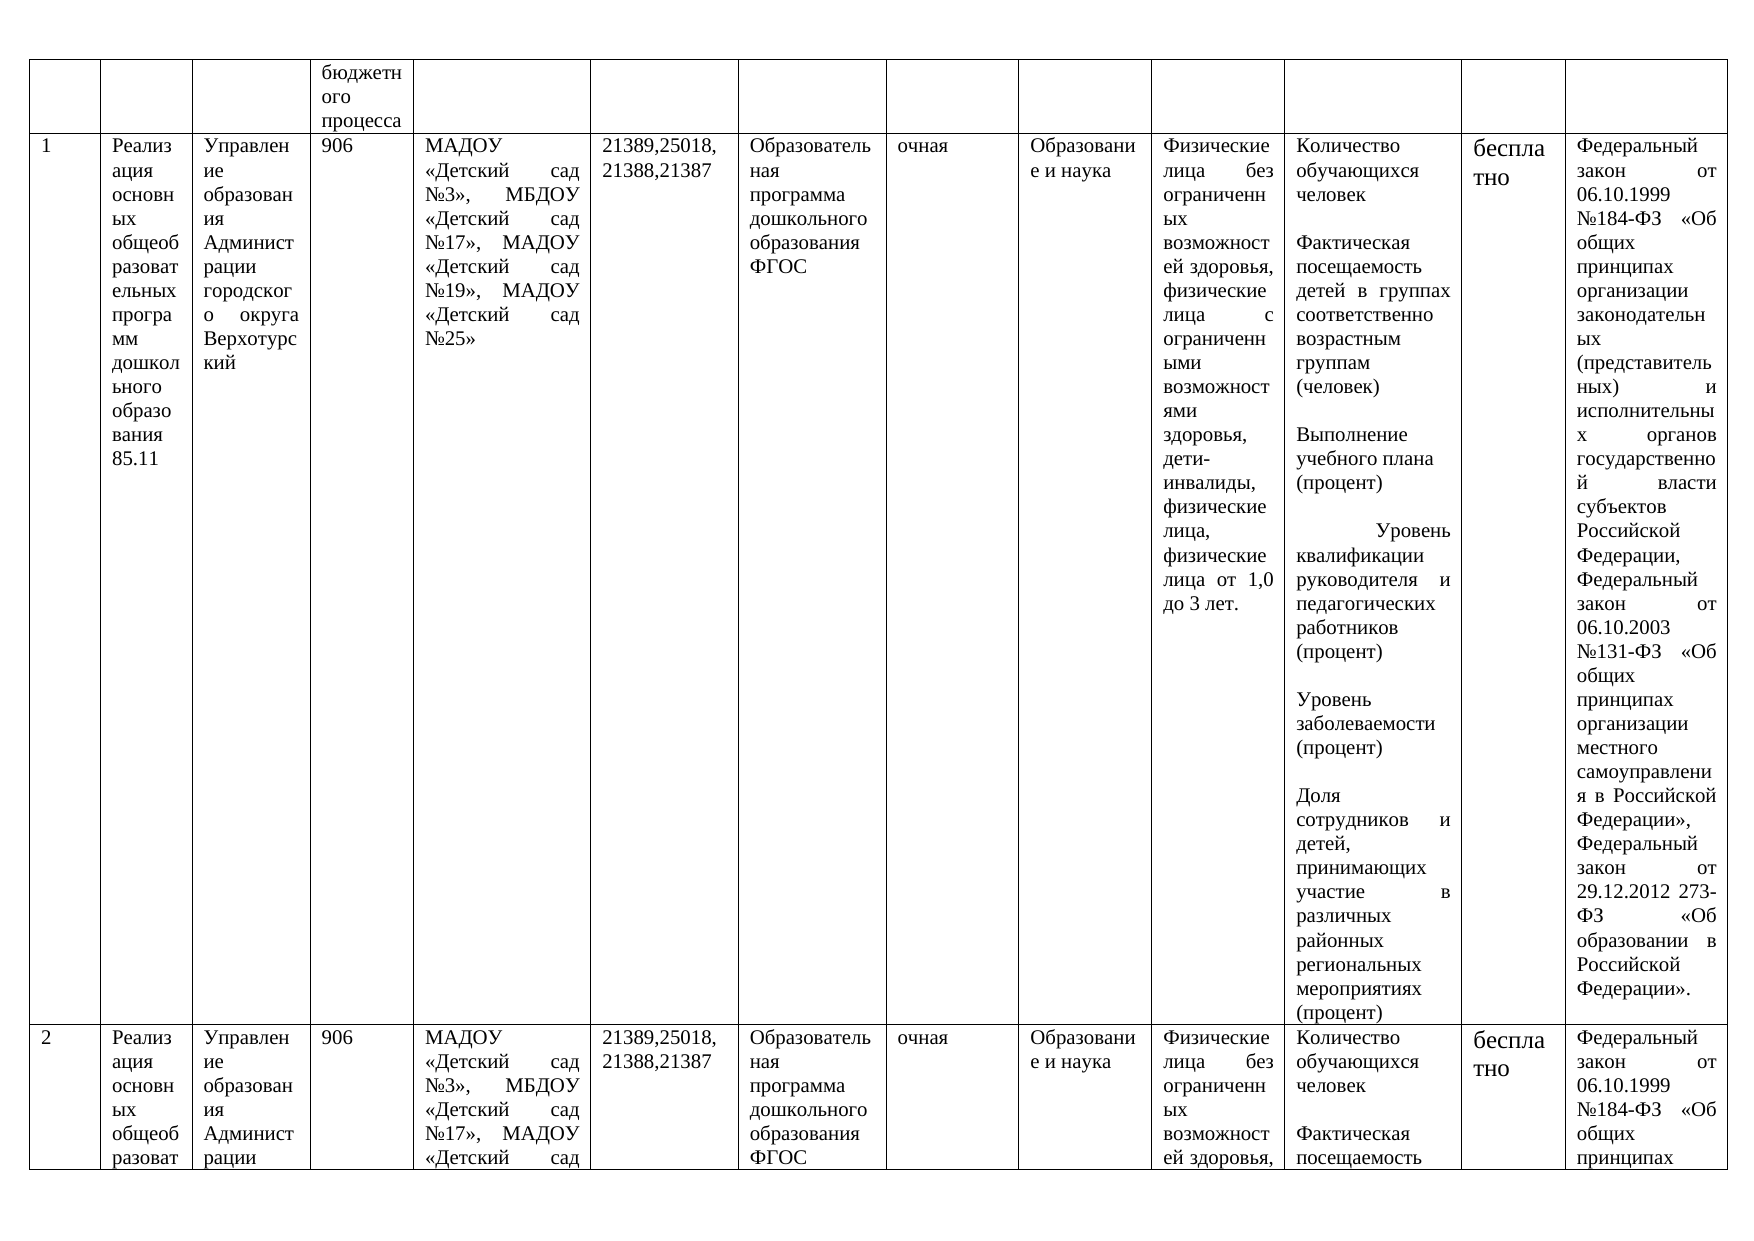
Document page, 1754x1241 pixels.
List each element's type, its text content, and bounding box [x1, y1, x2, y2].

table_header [1285, 60, 1461, 132]
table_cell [1285, 1025, 1461, 1169]
table_cell Реализация основных общеобразовательных программ дошкольного образования 85.11 [101, 134, 192, 1024]
table_cell Образование и наука [1019, 1025, 1151, 1169]
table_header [414, 60, 590, 132]
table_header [1566, 60, 1727, 132]
table_cell бесплатно [1462, 1025, 1565, 1169]
table_cell очная [887, 1025, 1018, 1169]
table_cell Образовательная программа дошкольного образования ФГОС [739, 134, 886, 1024]
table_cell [193, 1025, 310, 1169]
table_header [193, 60, 310, 132]
table_cell МАДОУ «Детский сад №3», МБДОУ «Детский сад №17», МАДОУ «Детский сад №19», МАДОУ «Детский сад №25» [414, 134, 590, 1024]
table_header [311, 60, 413, 132]
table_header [101, 60, 192, 132]
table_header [887, 60, 1018, 132]
table_cell 21389,25018, 21388,21387 [591, 134, 738, 1024]
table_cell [739, 1025, 886, 1169]
table_header № п/п [30, 60, 100, 132]
table_cell 906 [311, 1025, 413, 1169]
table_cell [591, 1025, 738, 1169]
table_cell 906 [311, 134, 413, 1024]
table_cell 1 [30, 134, 100, 1024]
table_cell бесплатно [1462, 134, 1565, 1024]
table_cell Управление образования Администрации городского округа Верхотурский [193, 134, 310, 1024]
table_cell Количество обучающихся человек Фактическая посещаемость детей в группах соответственно возрастным группам (человек) Выполнение учебного плана (процент) Уровень квалификации руководителя и педагогических работников (процент) Уровень заболеваемости (процент) Доля сотрудников и детей, принимающих участие в различных районных региональных мероприятиях (процент) [1285, 134, 1461, 1024]
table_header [591, 60, 738, 132]
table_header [739, 60, 886, 132]
table_cell Образование и наука [1019, 134, 1151, 1024]
table_cell 2 [30, 1025, 100, 1169]
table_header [1019, 60, 1151, 132]
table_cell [1566, 1025, 1727, 1169]
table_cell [414, 1025, 590, 1169]
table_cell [101, 1025, 192, 1169]
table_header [1462, 60, 1565, 132]
table_cell Физические лица без ограниченных возможностей здоровья, физические лица с ограниченными возможностями здоровья, дети- инвалиды, физические лица, физические лица от 1,0 до 3 лет. [1152, 134, 1284, 1024]
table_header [1152, 60, 1284, 132]
table_cell очная [887, 134, 1018, 1024]
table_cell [1152, 1025, 1284, 1169]
